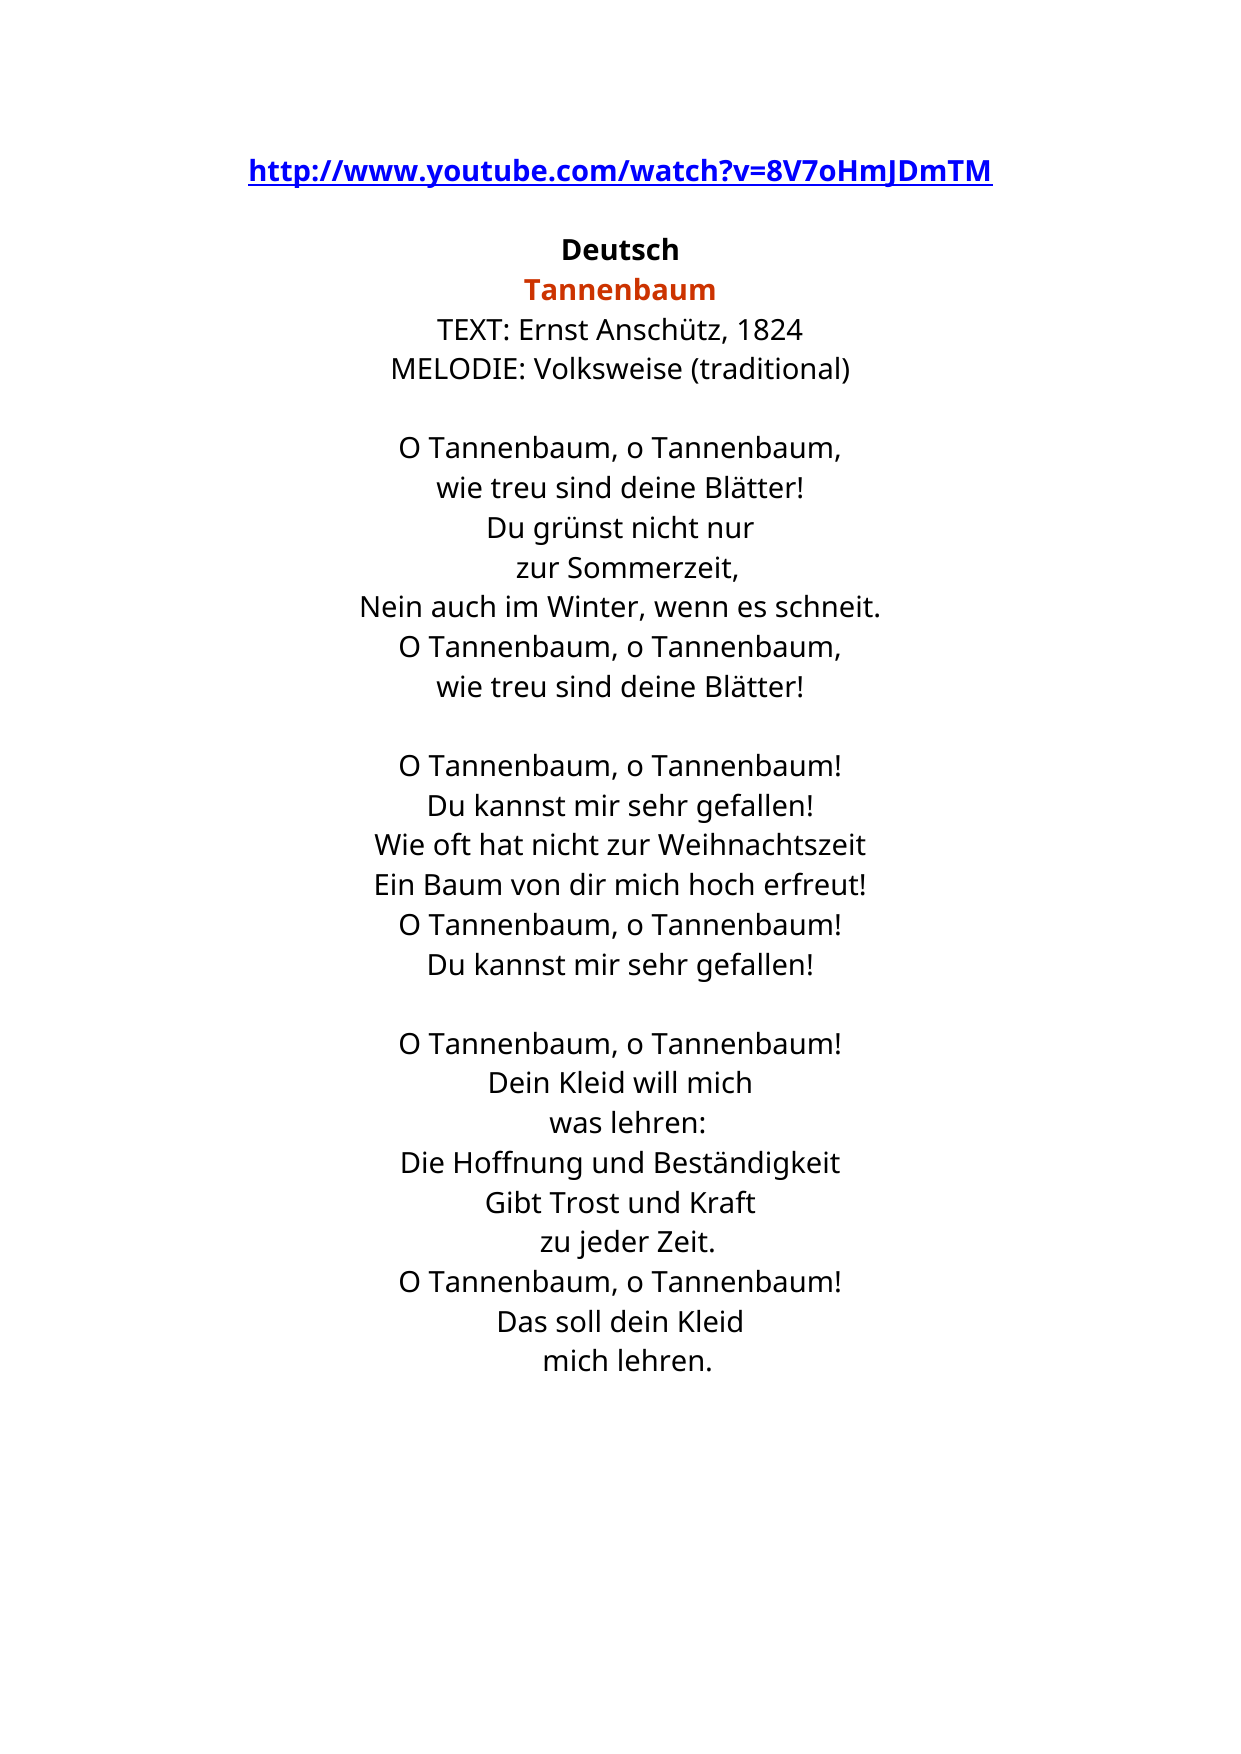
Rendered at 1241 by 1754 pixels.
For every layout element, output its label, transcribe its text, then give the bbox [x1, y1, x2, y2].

text Deutsch Tannenbaum TEXT: Ernst Anschütz, 1824 MELODIE: Volksweise (traditional) O Tannenbaum, o Tannenbaum, wie treu sind deine Blätter! Du grünst nicht nur zur Sommerzeit, Nein auch im Winter, wenn es schneit. O Tannenbaum, o Tannenbaum, wie treu sind deine Blätter! O Tannenbaum, o Tannenbaum! Du kannst mir sehr gefallen! Wie oft hat nicht zur Weihnachtszeit Ein Baum von dir mich hoch erfreut! O Tannenbaum, o Tannenbaum! Du kannst mir sehr gefallen! O Tannenbaum, o Tannenbaum! Dein Kleid will mich was lehren: Die Hoffnung und Beständigkeit Gibt Trost und Kraft zu jeder Zeit. O Tannenbaum, o Tannenbaum! Das soll dein Kleid mich lehren. [150, 229, 1090, 1380]
text http://www.youtube.com/watch?v=8V7oHmJDmTM [150, 150, 1090, 190]
